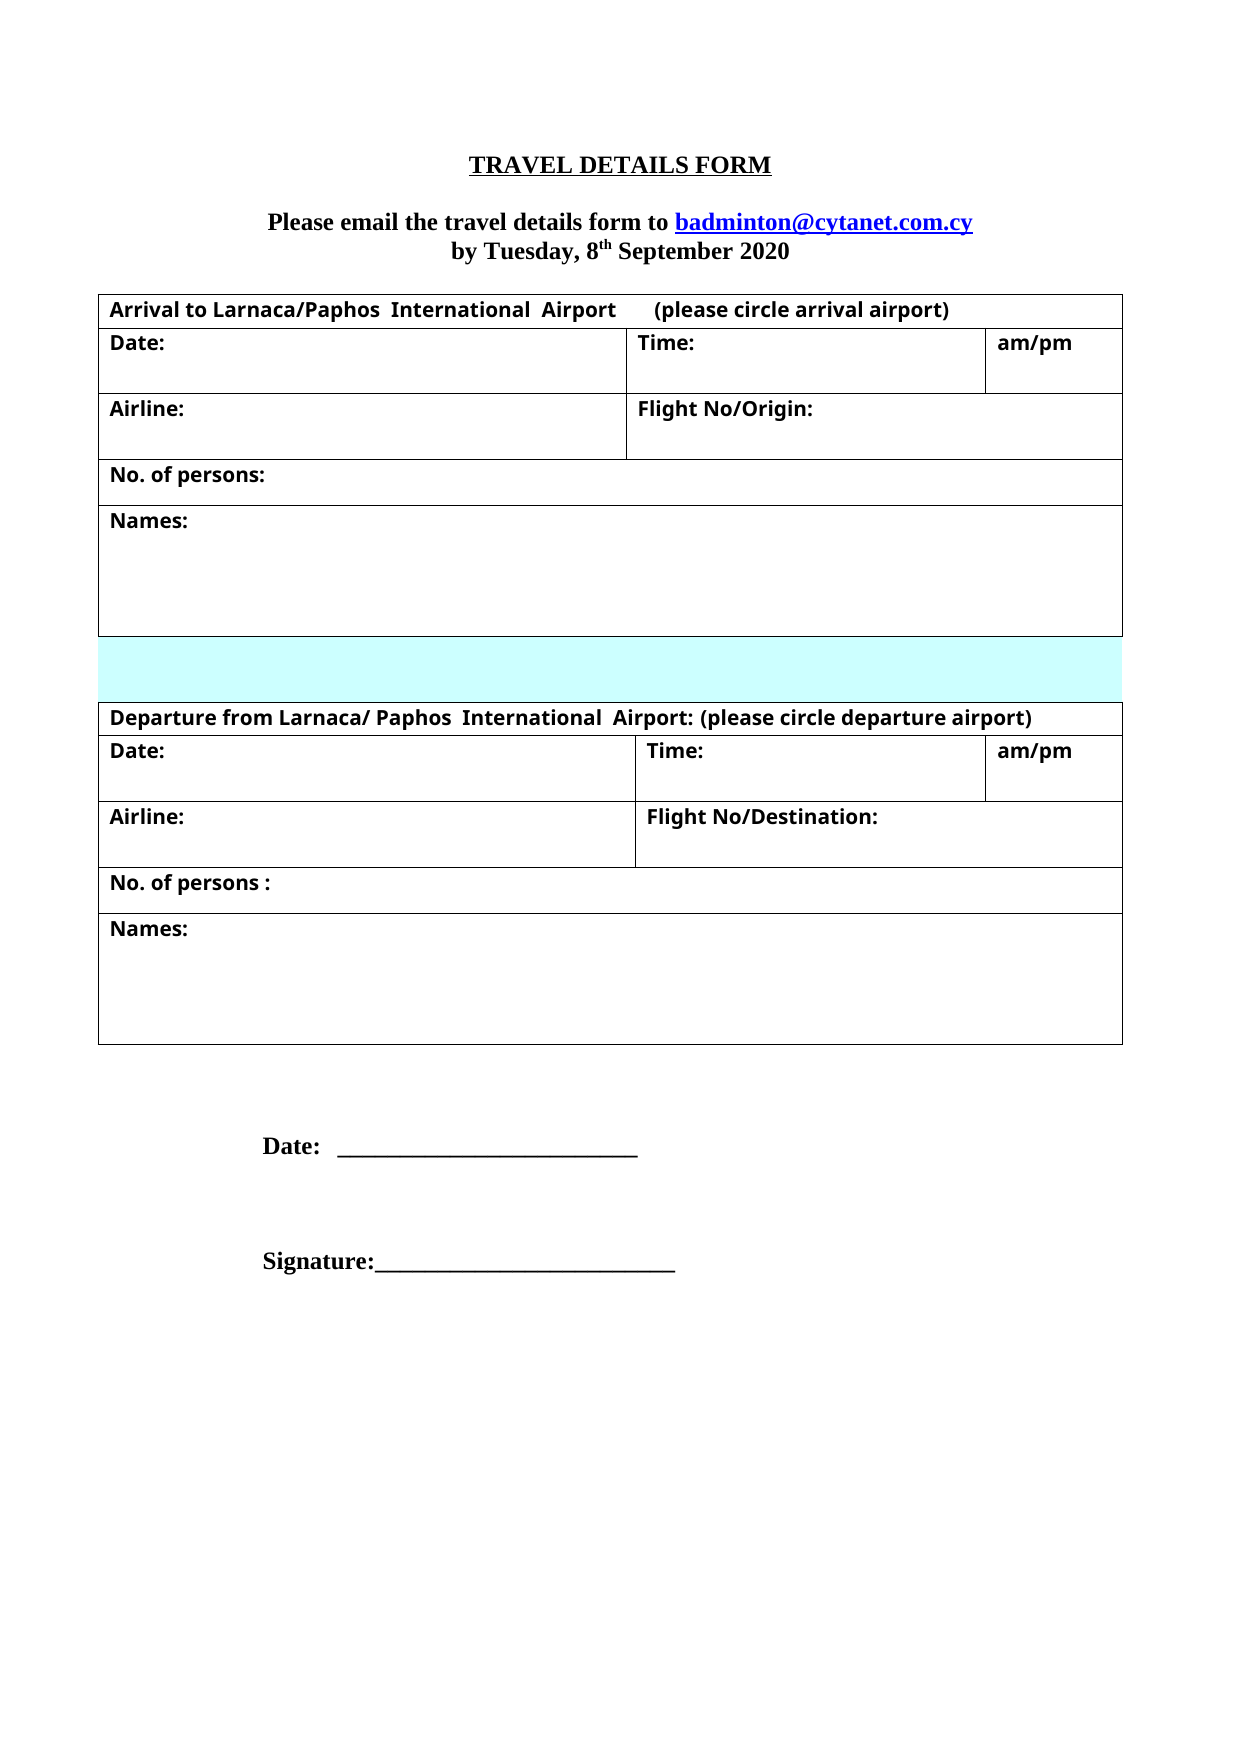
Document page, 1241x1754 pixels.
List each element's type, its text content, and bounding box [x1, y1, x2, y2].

subtitle TRAVEL DETAILS FORM [187, 150, 1053, 179]
text Please email the travel details form to badminton@cytanet.com.cy [187, 207, 1053, 236]
text by Tuesday, 8th September 2020 [187, 236, 1053, 265]
table_cell [635, 868, 1122, 913]
table_cell Airline: [99, 394, 626, 459]
table_cell Names: [99, 914, 635, 1044]
table_header Arrival to Larnaca/Paphos International Airport (please circle arrival airport) [99, 295, 1122, 327]
table_cell Departure from Larnaca/ Paphos International Airport: (please circle departure airport) [99, 703, 1122, 735]
table_cell [986, 394, 1122, 459]
table_cell Date: [99, 736, 635, 801]
table_cell No. of persons : [99, 868, 635, 913]
table_cell am/pm [986, 329, 1122, 393]
table_cell [635, 914, 1122, 1044]
table_cell Flight No/Destination: [636, 802, 986, 867]
table_cell am/pm [986, 736, 1122, 801]
table_cell [98, 637, 1122, 702]
table_cell [626, 506, 1122, 636]
table_cell Names: [99, 506, 626, 636]
table_cell Airline: [99, 802, 635, 867]
text Date: ________________________ [187, 1131, 1053, 1160]
table_cell Date: [99, 329, 626, 393]
table_cell Time: [636, 736, 985, 801]
text Signature:________________________ [187, 1246, 1053, 1275]
table_cell [986, 802, 1122, 867]
table_cell Time: [627, 329, 985, 393]
table_cell [626, 460, 1122, 505]
table_cell No. of persons: [99, 460, 626, 505]
table_cell Flight No/Origin: [627, 394, 986, 459]
